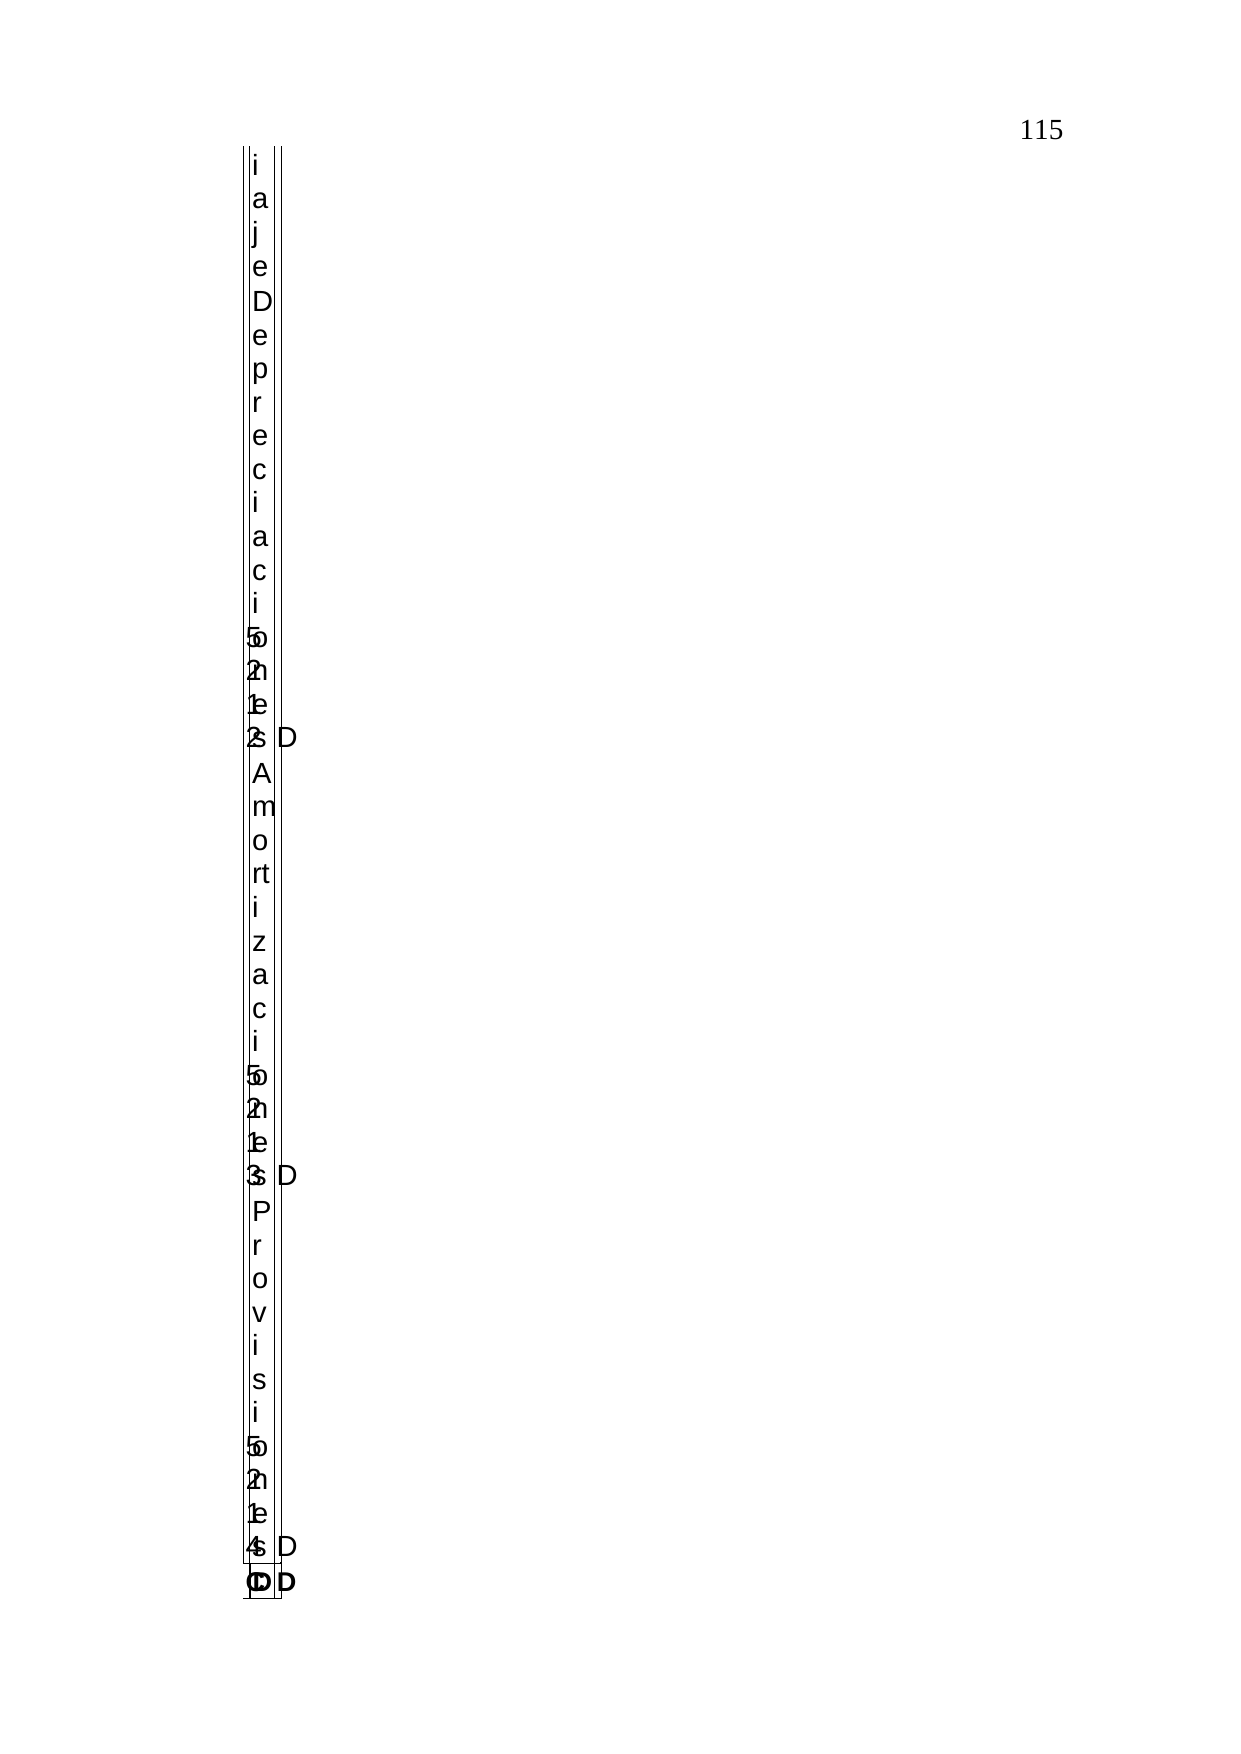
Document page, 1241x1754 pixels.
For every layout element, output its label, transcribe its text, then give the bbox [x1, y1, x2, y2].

table_cell Provisiones [250, 1192, 274, 1563]
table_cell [251, 1564, 274, 1597]
table_cell Amortizaciones [250, 754, 274, 1192]
table_cell Depreciaciones [250, 282, 274, 754]
table_cell Gastos de Viaje [250, 146, 274, 282]
